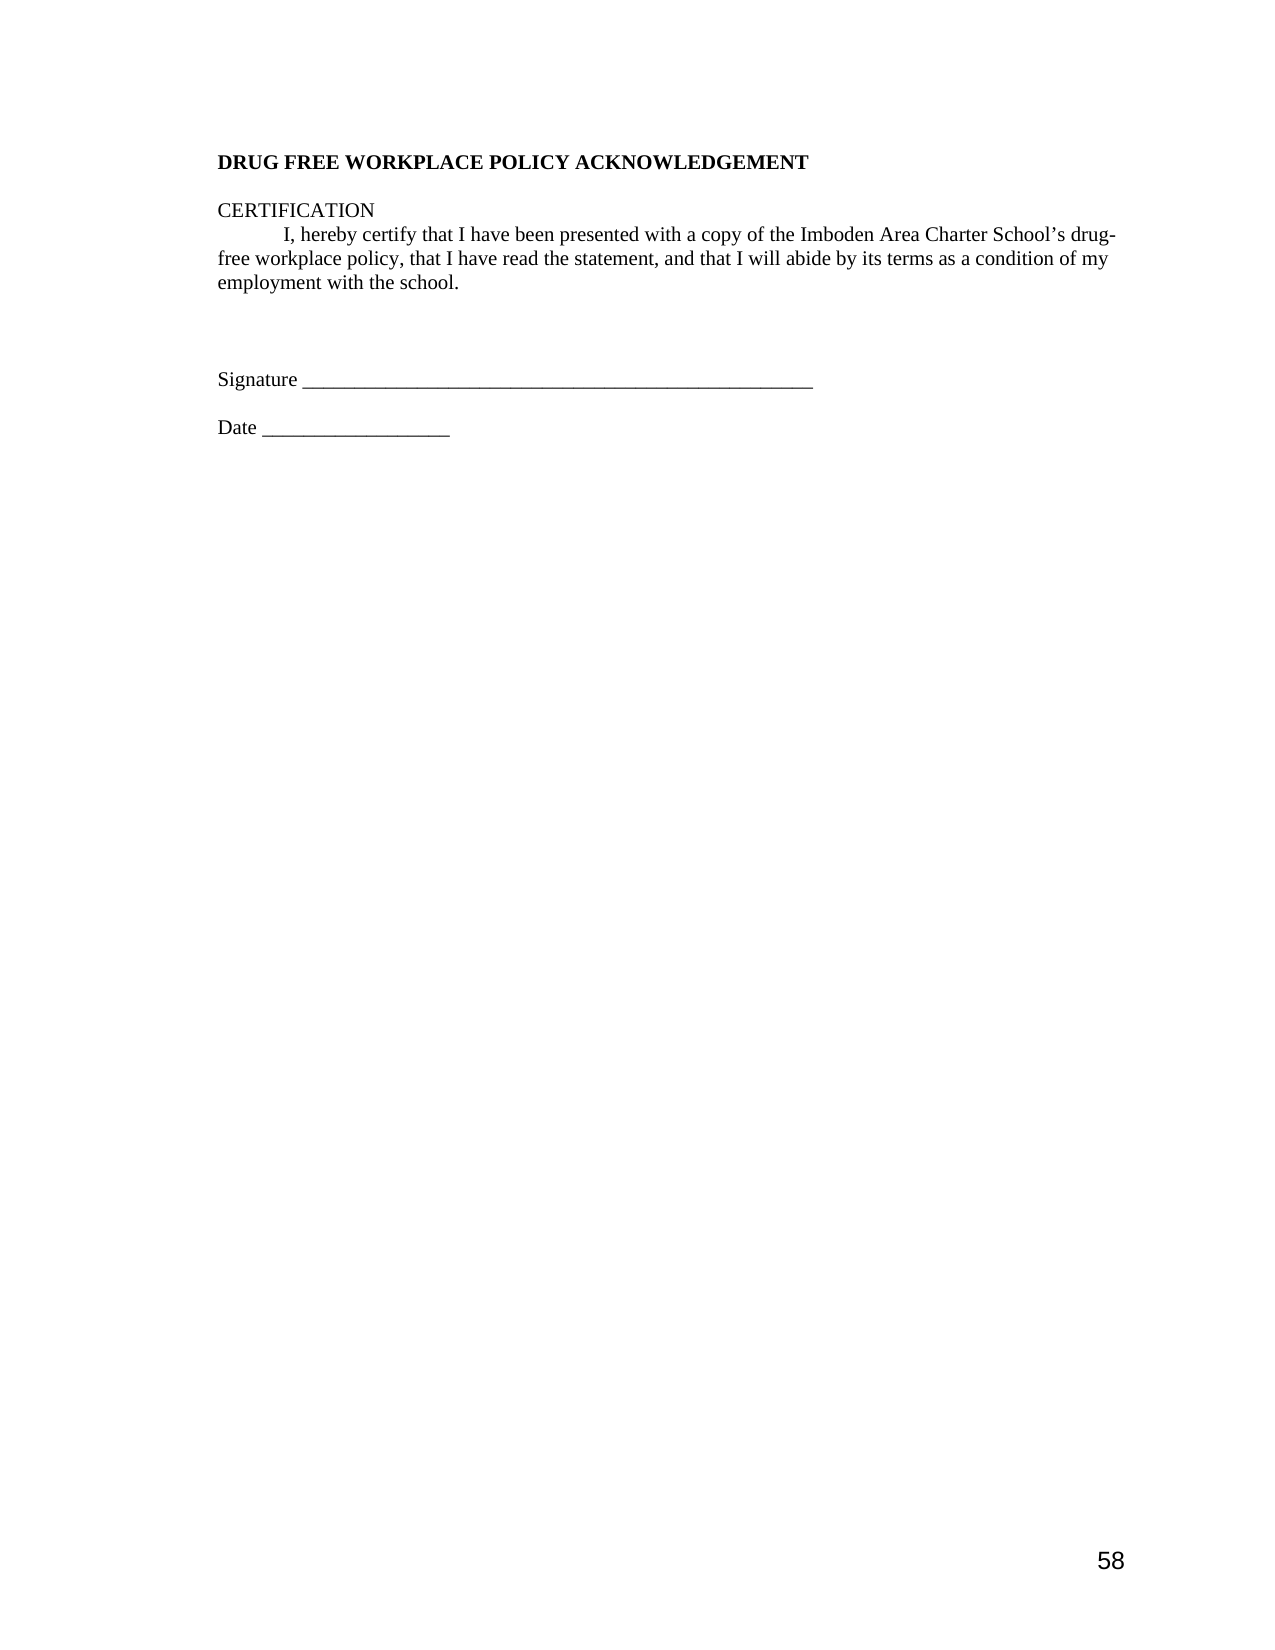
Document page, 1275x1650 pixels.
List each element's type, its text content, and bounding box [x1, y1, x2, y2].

text I, hereby certify that I have been presented with a copy of the Imboden Area Charter School’s drug-free workplace policy, that I have read the statement, and that I will abide by its terms as a condition of my employment with the school. [217, 222, 1125, 294]
text DRUG FREE WORKPLACE POLICY ACKNOWLEDGEMENT [217, 150, 1125, 174]
text Signature _________________________________________________ [217, 367, 1125, 391]
text CERTIFICATION [217, 198, 1125, 222]
text Date __________________ [217, 415, 1125, 439]
